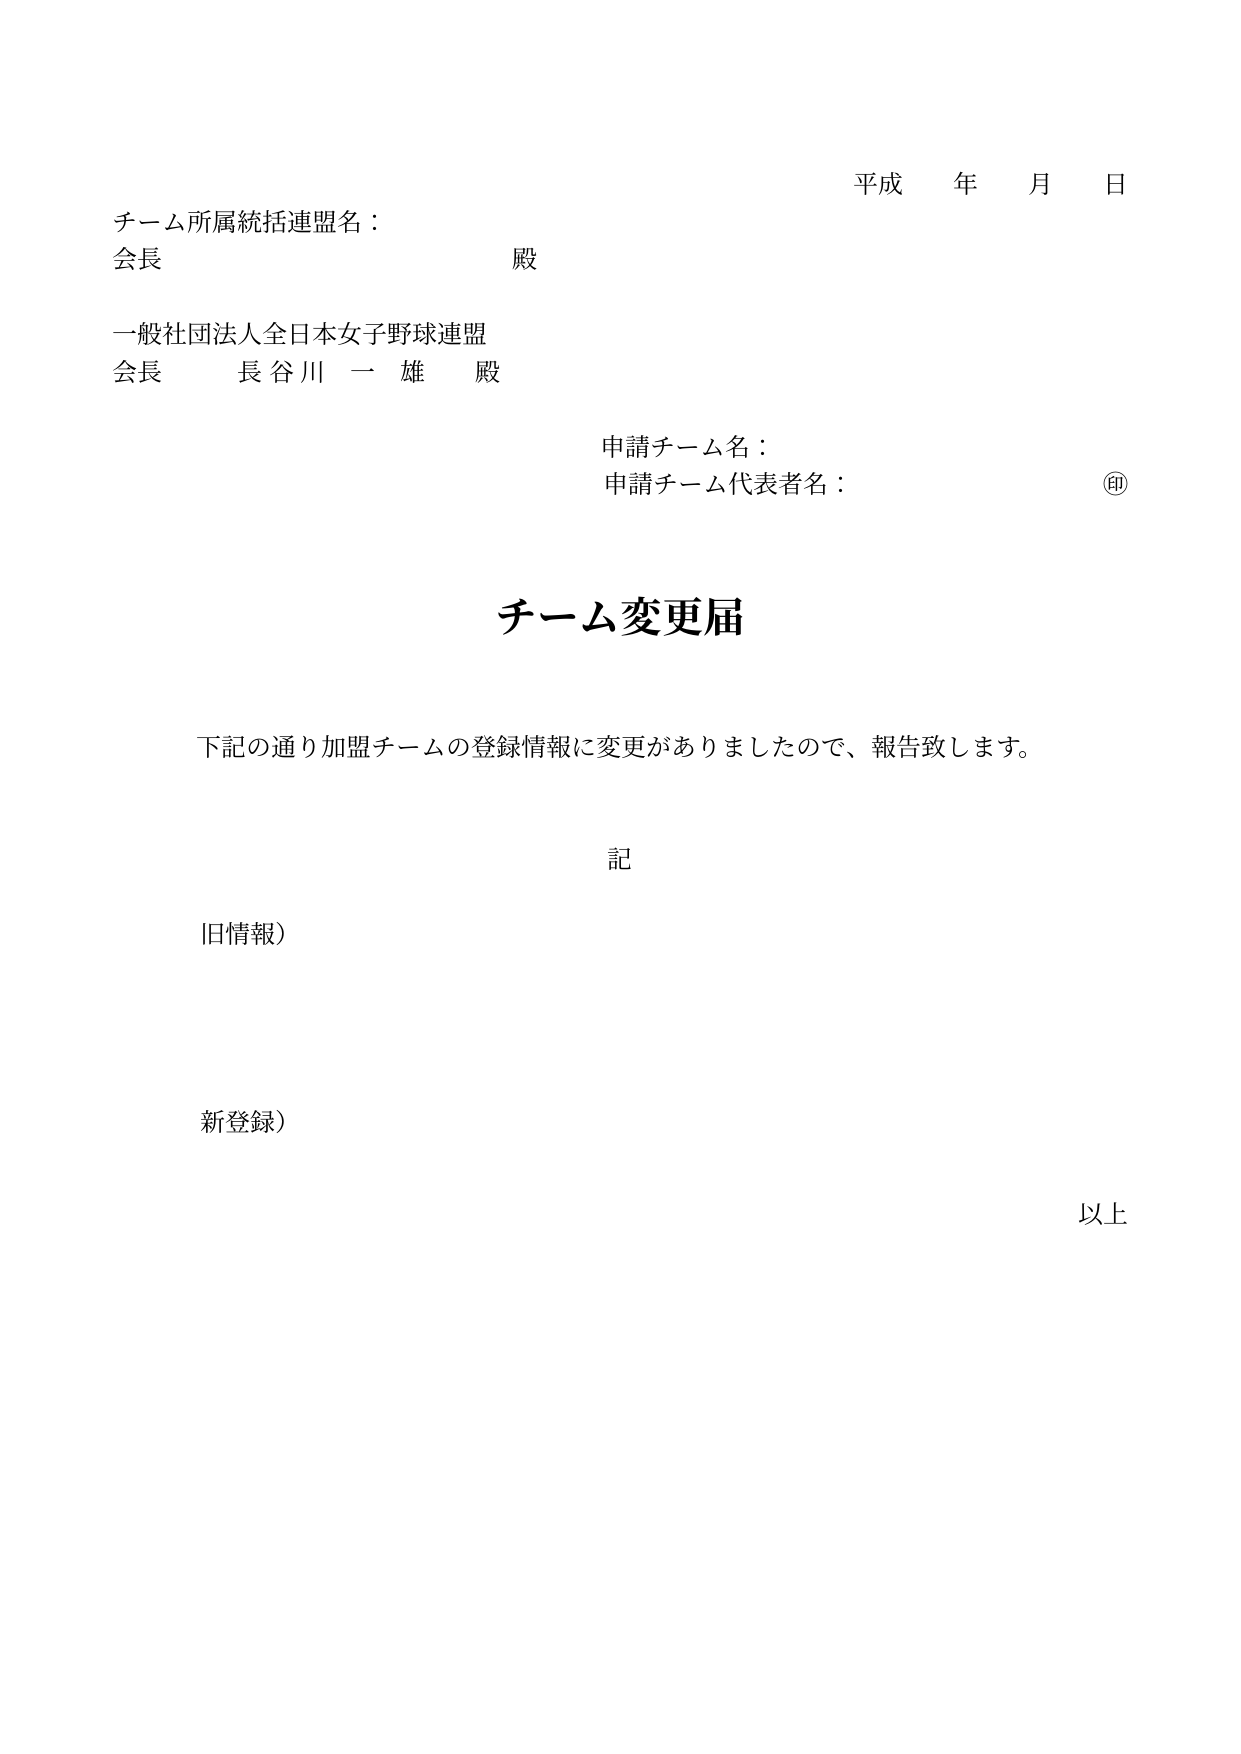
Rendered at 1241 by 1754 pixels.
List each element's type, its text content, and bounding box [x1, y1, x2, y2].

text 申請チーム代表者名： ㊞ [287, 464, 1128, 502]
text 旧情報） [112, 914, 1128, 952]
text チーム所属統括連盟名： [112, 202, 1028, 239]
subtitle 記 [112, 839, 1128, 877]
text 会長 長 谷 川 一 雄 殿 [112, 352, 1128, 389]
text 新登録） [112, 1102, 1128, 1139]
text 平成 年 月 日 [112, 164, 1128, 202]
text 下記の通り加盟チームの登録情報に変更がありましたので、報告致します。 [112, 727, 1128, 764]
text チーム変更届 [112, 577, 1128, 652]
text 会長 殿 [112, 239, 1128, 277]
text 一般社団法人全日本女子野球連盟 [112, 314, 1128, 352]
text 申請チーム名： [375, 427, 1028, 464]
text 以上 [112, 1194, 1128, 1231]
